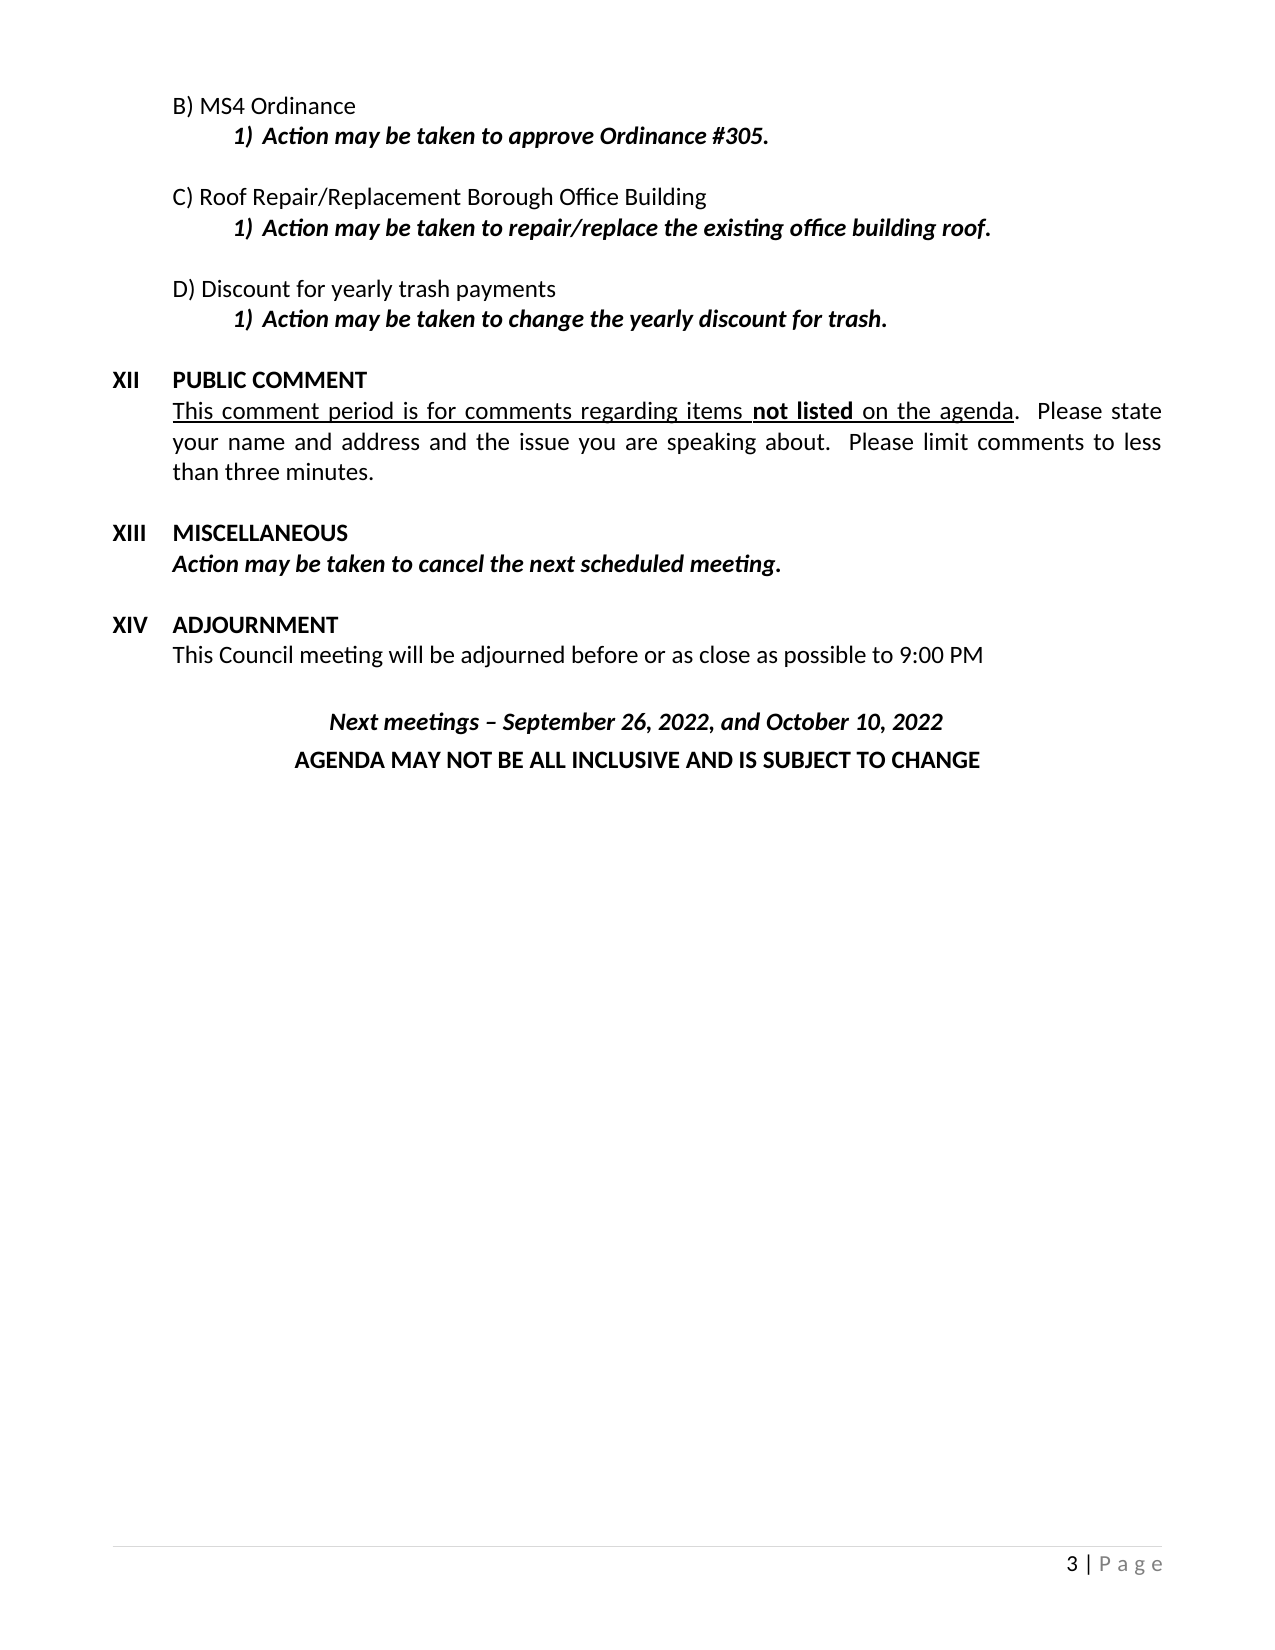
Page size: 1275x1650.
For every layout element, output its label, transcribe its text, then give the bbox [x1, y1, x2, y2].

text AGENDA MAY NOT BE ALL INCLUSIVE AND IS SUBJECT TO CHANGE [112, 745, 1162, 774]
list Roof Repair/Replacement Borough Office Building [172, 182, 1162, 212]
text This Council meeting will be adjourned before or as close as possible to 9:00 PM [172, 639, 1162, 670]
list Action may be taken to change the yearly discount for trash. [232, 304, 1162, 334]
list ADJOURNMENT [112, 609, 1162, 639]
list PUBLIC COMMENT [112, 365, 1162, 395]
list Action may be taken to approve Ordinance #305. [232, 121, 1162, 151]
list Discount for yearly trash payments [172, 273, 1162, 304]
text This comment period is for comments regarding items not listed on the agenda. Please state your name and address and the issue you are speaking about. Please limit comments to less than three minutes. [172, 395, 1162, 487]
list MISCELLANEOUS [112, 517, 1162, 548]
list Action may be taken to repair/replace the existing office building roof. [232, 212, 1162, 243]
list MS4 Ordinance [172, 90, 1162, 121]
text Action may be taken to cancel the next scheduled meeting. [172, 548, 1162, 578]
text Next meetings – September 26, 2022, and October 10, 2022 [112, 707, 1162, 737]
